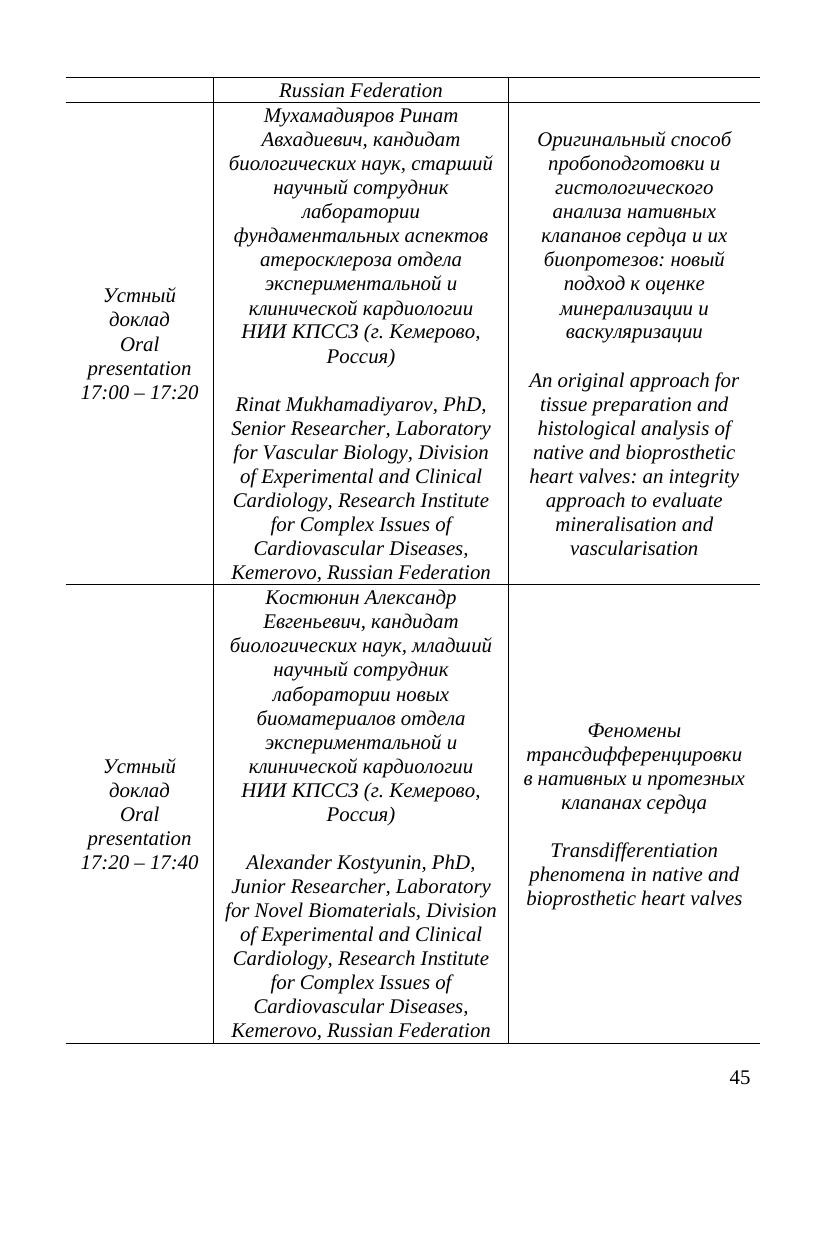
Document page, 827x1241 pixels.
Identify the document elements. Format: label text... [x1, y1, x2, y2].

table_cell Мухамадияров Ринат Авхадиевич, кандидат биологических наук, старший научный сотрудник лаборатории фундаментальных аспектов атеросклероза отдела экспериментальной и клинической кардиологии НИИ КПССЗ (г. Кемерово, Россия) Rinat Mukhamadiyarov, PhD, Senior Researcher, Laboratory for Vascular Biology, Division of Experimental and Clinical Cardiology, Research Institute for Complex Issues of Cardiovascular Diseases, Kemerovo, Russian Federation [214, 103, 508, 584]
table_cell Устный доклад Oral presentation 17:00 – 17:20 [66, 103, 213, 584]
table_cell Оригинальный способ пробоподготовки и гистологического анализа нативных клапанов сердца и их биопротезов: новый подход к оценке минерализации и васкуляризации An original approach for tissue preparation and histological analysis of native and bioprosthetic heart valves: an integrity approach to evaluate mineralisation and vascularisation [509, 103, 759, 584]
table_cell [66, 78, 213, 102]
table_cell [509, 78, 759, 102]
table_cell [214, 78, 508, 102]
table_cell Феномены трансдифференцировки в нативных и протезных клапанах сердца Transdifferentiation phenomena in native and bioprosthetic heart valves [509, 585, 759, 1042]
table_cell Костюнин Александр Евгеньевич, кандидат биологических наук, младший научный сотрудник лаборатории новых биоматериалов отдела экспериментальной и клинической кардиологии НИИ КПССЗ (г. Кемерово, Россия) Alexander Kostyunin, PhD, Junior Researcher, Laboratory for Novel Biomaterials, Division of Experimental and Clinical Cardiology, Research Institute for Complex Issues of Cardiovascular Diseases, Kemerovo, Russian Federation [214, 585, 508, 1042]
table_cell Устный доклад Oral presentation 17:20 – 17:40 [66, 585, 213, 1042]
